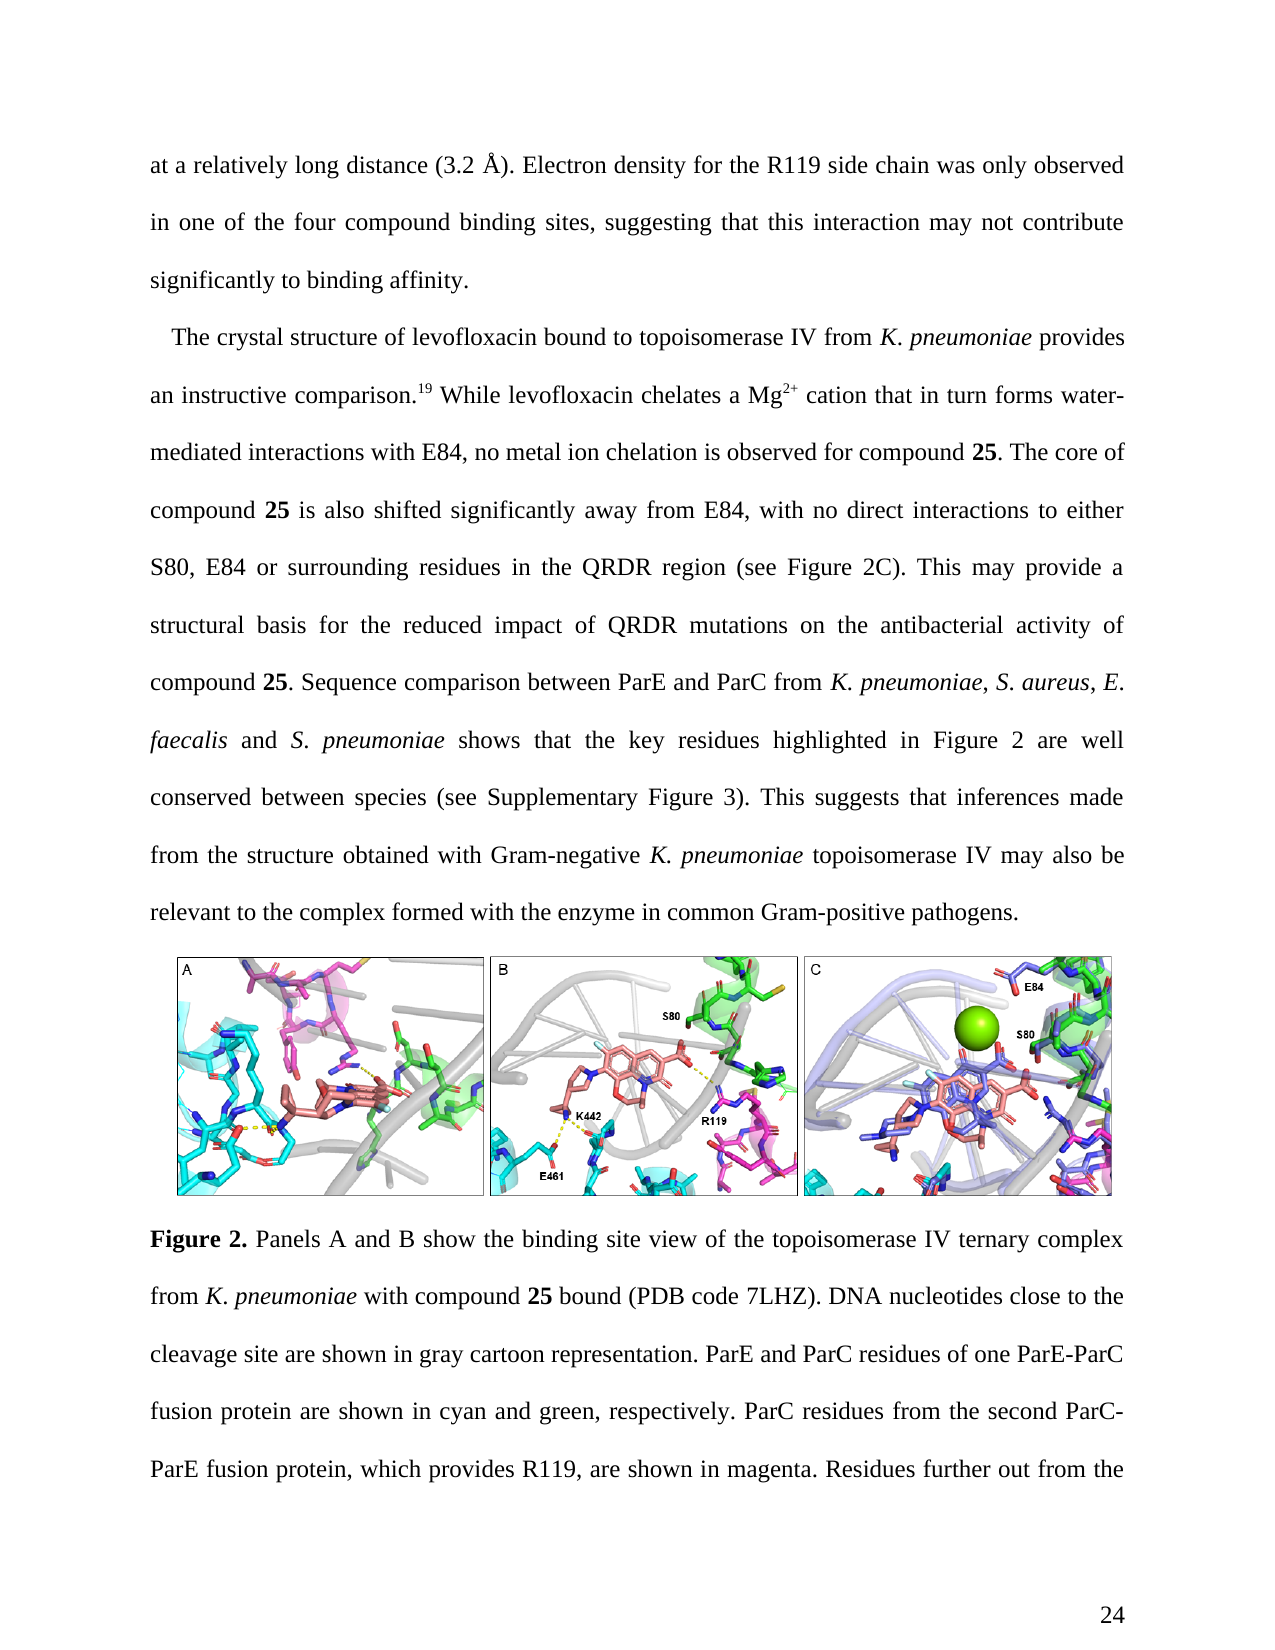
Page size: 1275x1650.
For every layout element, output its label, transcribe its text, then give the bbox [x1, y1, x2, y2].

picture [171, 955, 1112, 1196]
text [150, 1224, 1125, 1483]
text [150, 150, 1125, 294]
text The crystal structure of levofloxacin bound to topoisomerase IV from K. pneumoniae provides an instructive comparison.19 While levofloxacin chelates a Mg2+ cation that in turn forms water-mediated interactions with E84, no metal ion chelation is observed for compound 25. The core of compound 25 is also shifted significantly away from E84, with no direct interactions to either S80, E84 or surrounding residues in the QRDR region (see Figure 2C). This may provide a structural basis for the reduced impact of QRDR mutations on the antibacterial activity of compound 25. Sequence comparison between ParE and ParC from K. pneumoniae, S. aureus, E. faecalis and S. pneumoniae shows that the key residues highlighted in Figure 2 are well conserved between species (see Supplementary Figure 3). This suggests that inferences made from the structure obtained with Gram-negative K. pneumoniae topoisomerase IV may also be relevant to the complex formed with the enzyme in common Gram-positive pathogens. [150, 322, 1125, 926]
